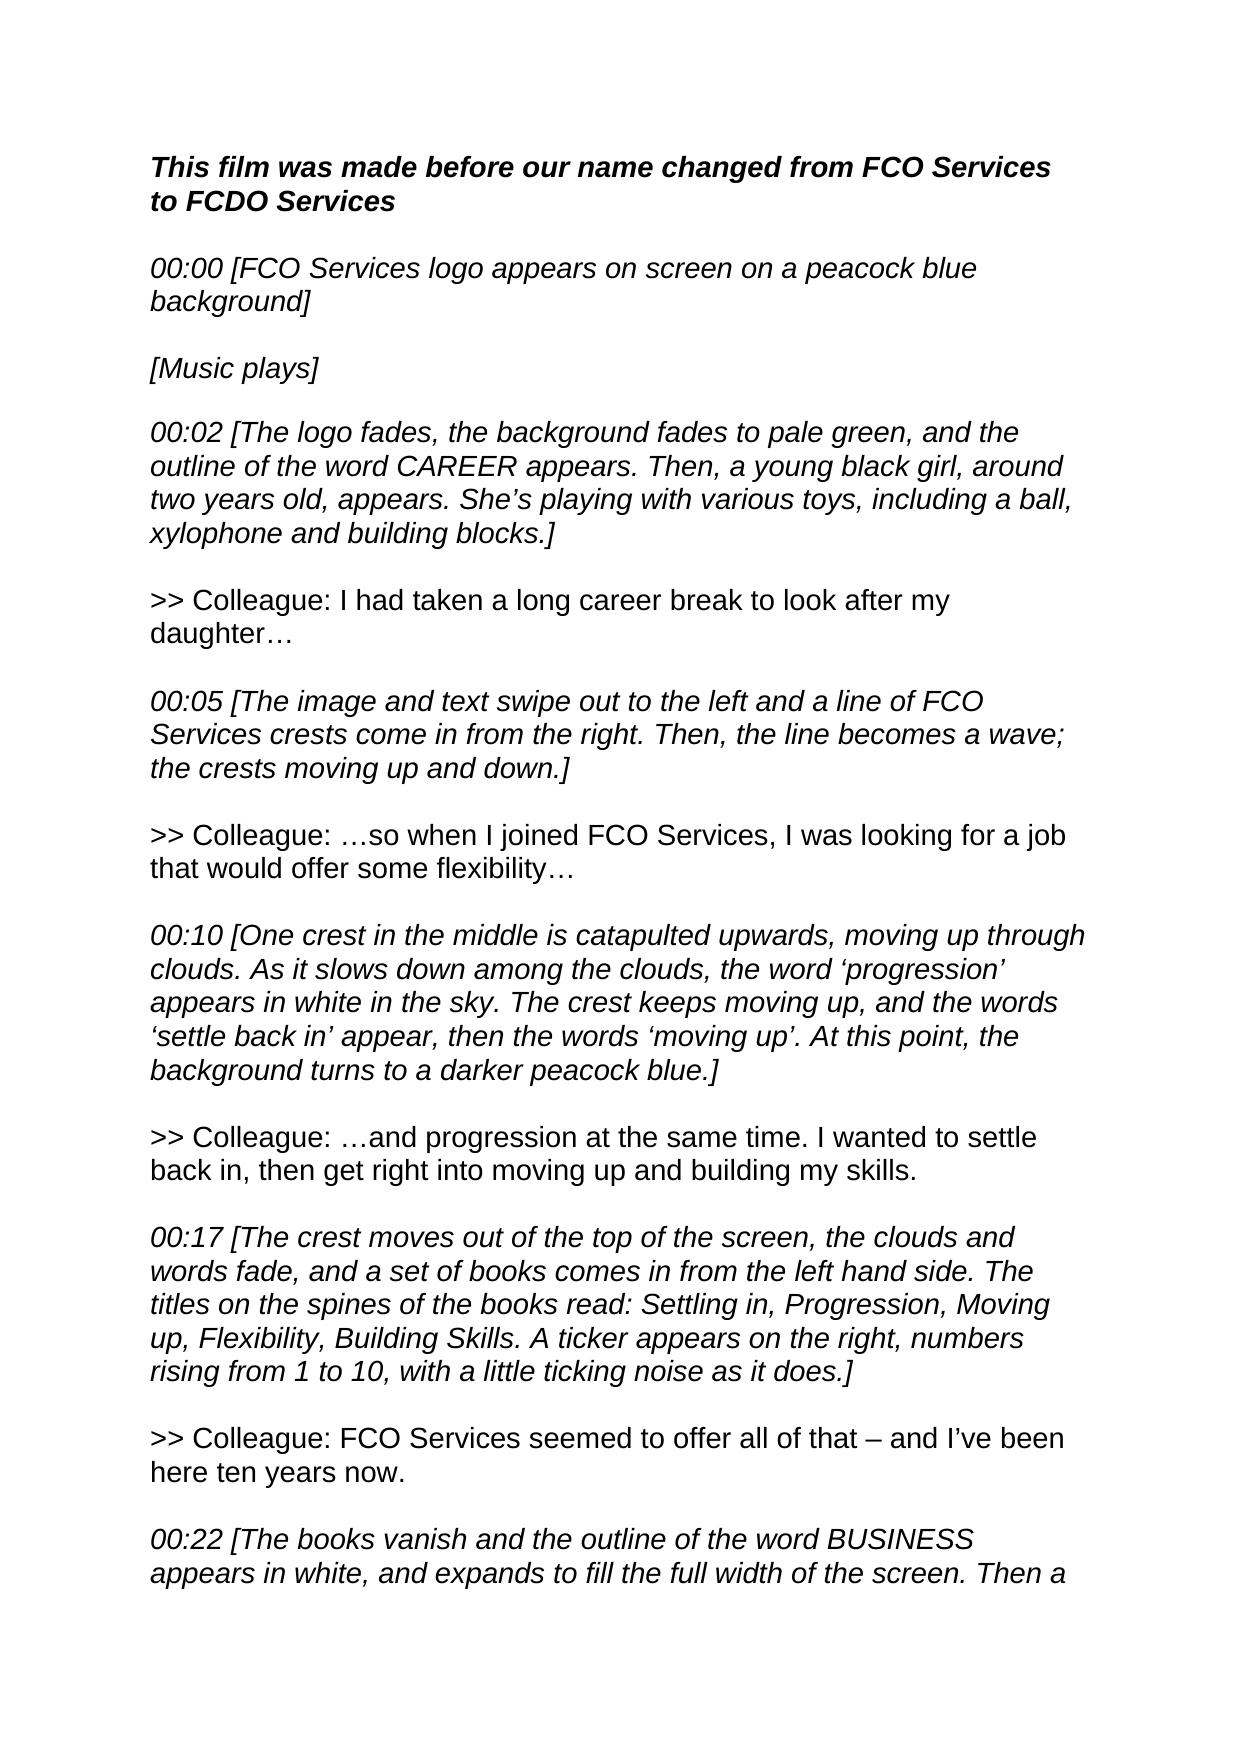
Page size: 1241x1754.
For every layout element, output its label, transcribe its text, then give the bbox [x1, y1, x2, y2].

text >> Colleague: …and progression at the same time. I wanted to settle back in, then get right into moving up and building my skills. [150, 1120, 1090, 1187]
text >> Colleague: FCO Services seemed to offer all of that – and I’ve been here ten years now. [150, 1422, 1090, 1489]
text 00:05 [The image and text swipe out to the left and a line of FCO Services crests come in from the right. Then, the line becomes a wave; the crests moving up and down.] [150, 684, 1090, 784]
text 00:00 [FCO Services logo appears on screen on a peacock blue background] [150, 251, 1090, 318]
text This film was made before our name changed from FCO Services to FCDO Services [150, 150, 1090, 217]
text 00:02 [The logo fades, the background fades to pale green, and the outline of the word CAREER appears. Then, a young black girl, around two years old, appears. She’s playing with various toys, including a ball, xylophone and building blocks.] [150, 415, 1090, 549]
text >> Colleague: I had taken a long career break to look after my daughter… [150, 583, 1090, 650]
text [150, 1522, 1090, 1589]
text >> Colleague: …so when I joined FCO Services, I was looking for a job that would offer some flexibility… [150, 818, 1090, 885]
text 00:17 [The crest moves out of the top of the screen, the clouds and words fade, and a set of books comes in from the left hand side. The titles on the spines of the books read: Settling in, Progression, Moving up, Flexibility, Building Skills. A ticker appears on the right, numbers rising from 1 to 10, with a little ticking noise as it does.] [150, 1220, 1090, 1388]
text 00:10 [One crest in the middle is catapulted upwards, moving up through clouds. As it slows down among the clouds, the word ‘progression’ appears in white in the sky. The crest keeps moving up, and the words ‘settle back in’ appear, then the words ‘moving up’. At this point, the background turns to a darker peacock blue.] [150, 918, 1090, 1086]
text [Music plays] [150, 351, 1090, 385]
